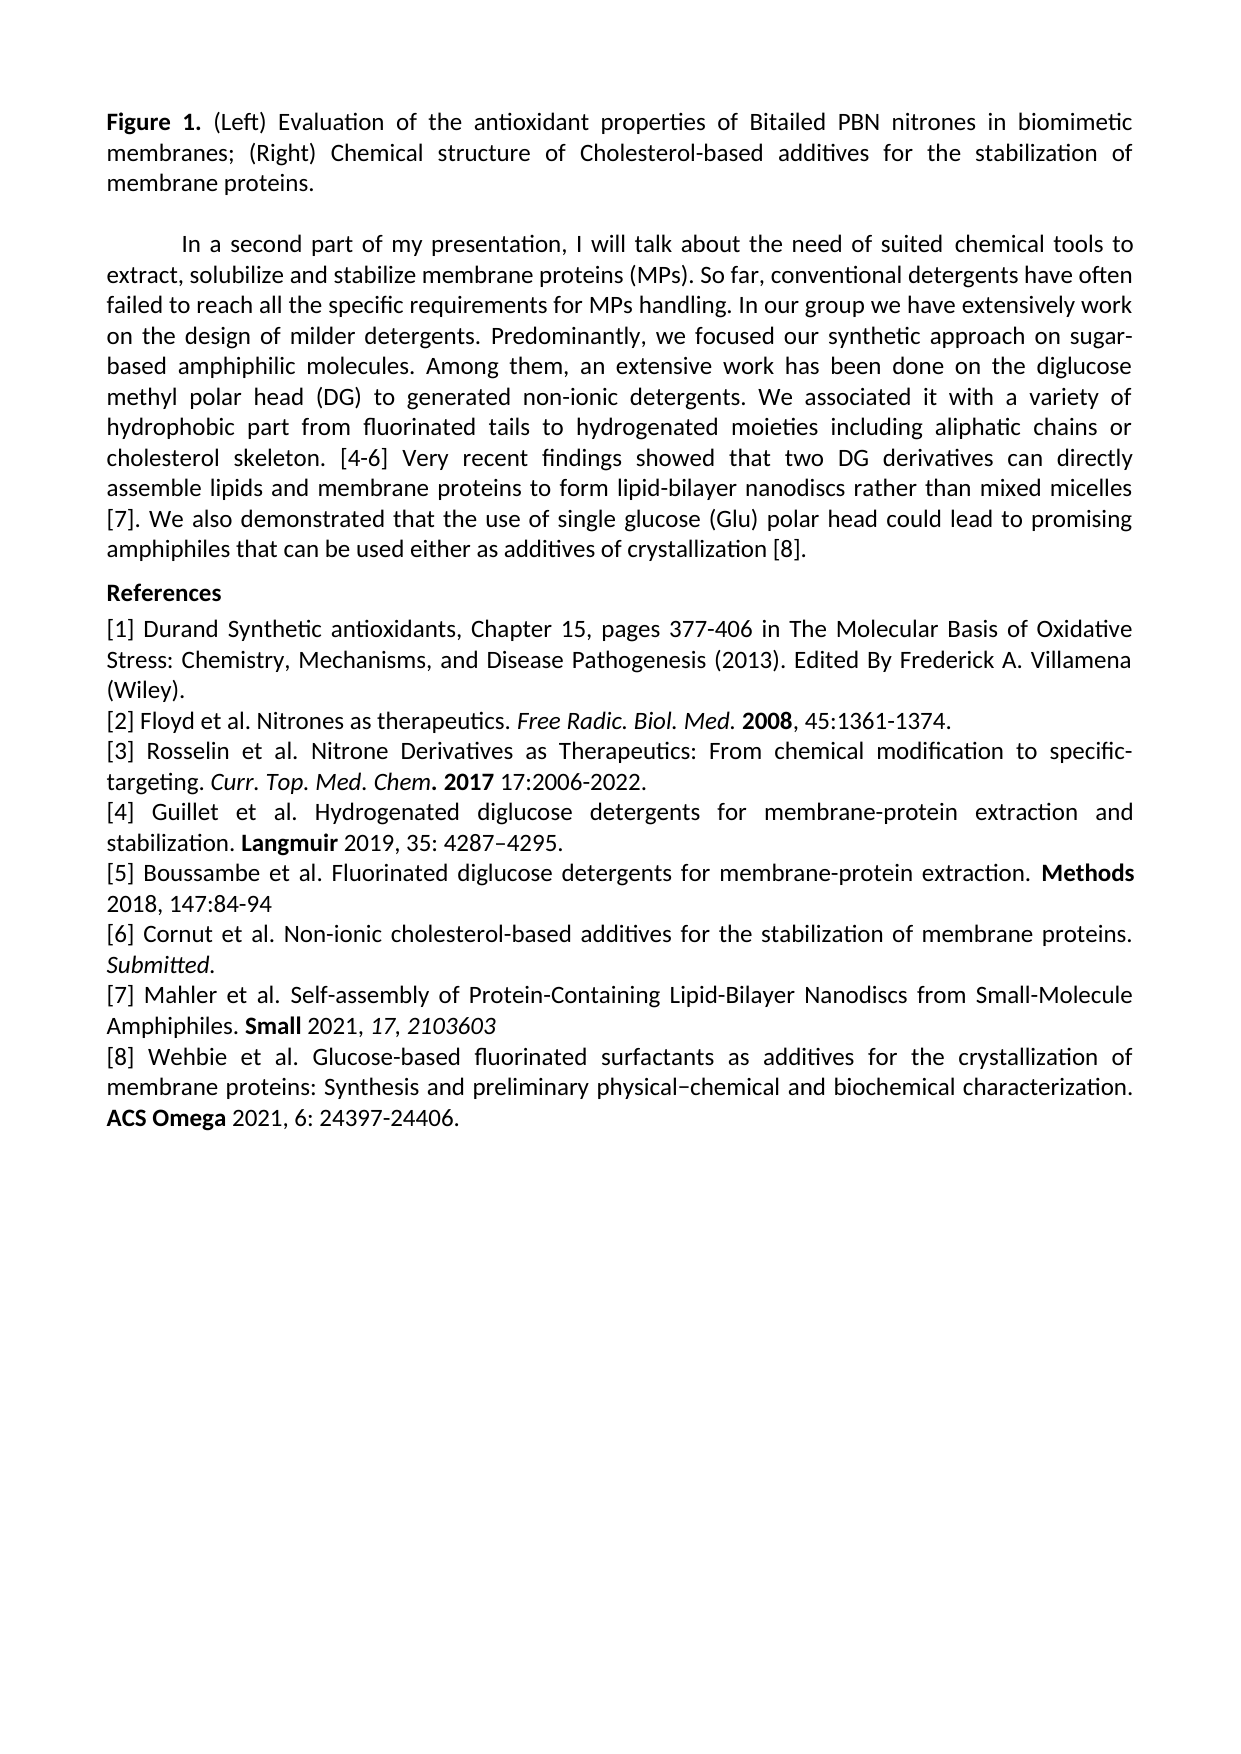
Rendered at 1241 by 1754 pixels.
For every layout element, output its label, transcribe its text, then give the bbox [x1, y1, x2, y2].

text [3] Rosselin et al. Nitrone Derivatives as Therapeutics: From chemical modification to specific-targeting. Curr. Top. Med. Chem. 2017 17:2006-2022. [106, 613, 1134, 674]
text [8] Wehbie et al. Glucose-based fluorinated surfactants as additives for the crystallization of membrane proteins: Synthesis and preliminary physical−chemical and biochemical characterization. ACS Omega 2021, 6: 24397-24406. [106, 919, 1134, 1010]
text References [106, 454, 1134, 485]
text [2] Floyd et al. Nitrones as therapeutics. Free Radic. Biol. Med. 2008, 45:1361-1374. [106, 583, 1134, 613]
text [6] Cornut et al. Non-ionic cholesterol-based additives for the stabilization of membrane proteins. Submitted. [106, 797, 1134, 858]
text [5] Boussambe et al. Fluorinated diglucose detergents for membrane-protein extraction. Methods 2018, 147:84-94 [106, 736, 1134, 797]
text [4] Guillet et al. Hydrogenated diglucose detergents for membrane-protein extraction and stabilization. Langmuir 2019, 35: 4287–4295. [106, 674, 1134, 736]
text [7] Mahler et al. Self-assembly of Protein-Containing Lipid-Bilayer Nanodiscs from Small-Molecule Amphiphiles. Small 2021, 17, 2103603 [106, 858, 1134, 919]
text [1] Durand Synthetic antioxidants, Chapter 15, pages 377-406 in The Molecular Basis of Oxidative Stress: Chemistry, Mechanisms, and Disease Pathogenesis (2013). Edited By Frederick A. Villamena (Wiley). [106, 491, 1134, 583]
text In a second part of my presentation, I will talk about the need of suited chemical tools to extract, solubilize and stabilize membrane proteins (MPs). So far, conventional detergents have often failed to reach all the specific requirements for MPs handling. In our group we have extensively work on the design of milder detergents. Predominantly, we focused our synthetic approach on sugar-based amphiphilic molecules. Among them, an extensive work has been done on the diglucose methyl polar head (DG) to generated non-ionic detergents. We associated it with a variety of hydrophobic part from fluorinated tails to hydrogenated moieties including aliphatic chains or cholesterol skeleton. [4-6] Very recent findings showed that two DG derivatives can directly assemble lipids and membrane proteins to form lipid-bilayer nanodiscs rather than mixed micelles [7]. We also demonstrated that the use of single glucose (Glu) polar head could lead to promising amphiphiles that can be used either as additives of crystallization [8]. [106, 106, 1134, 442]
